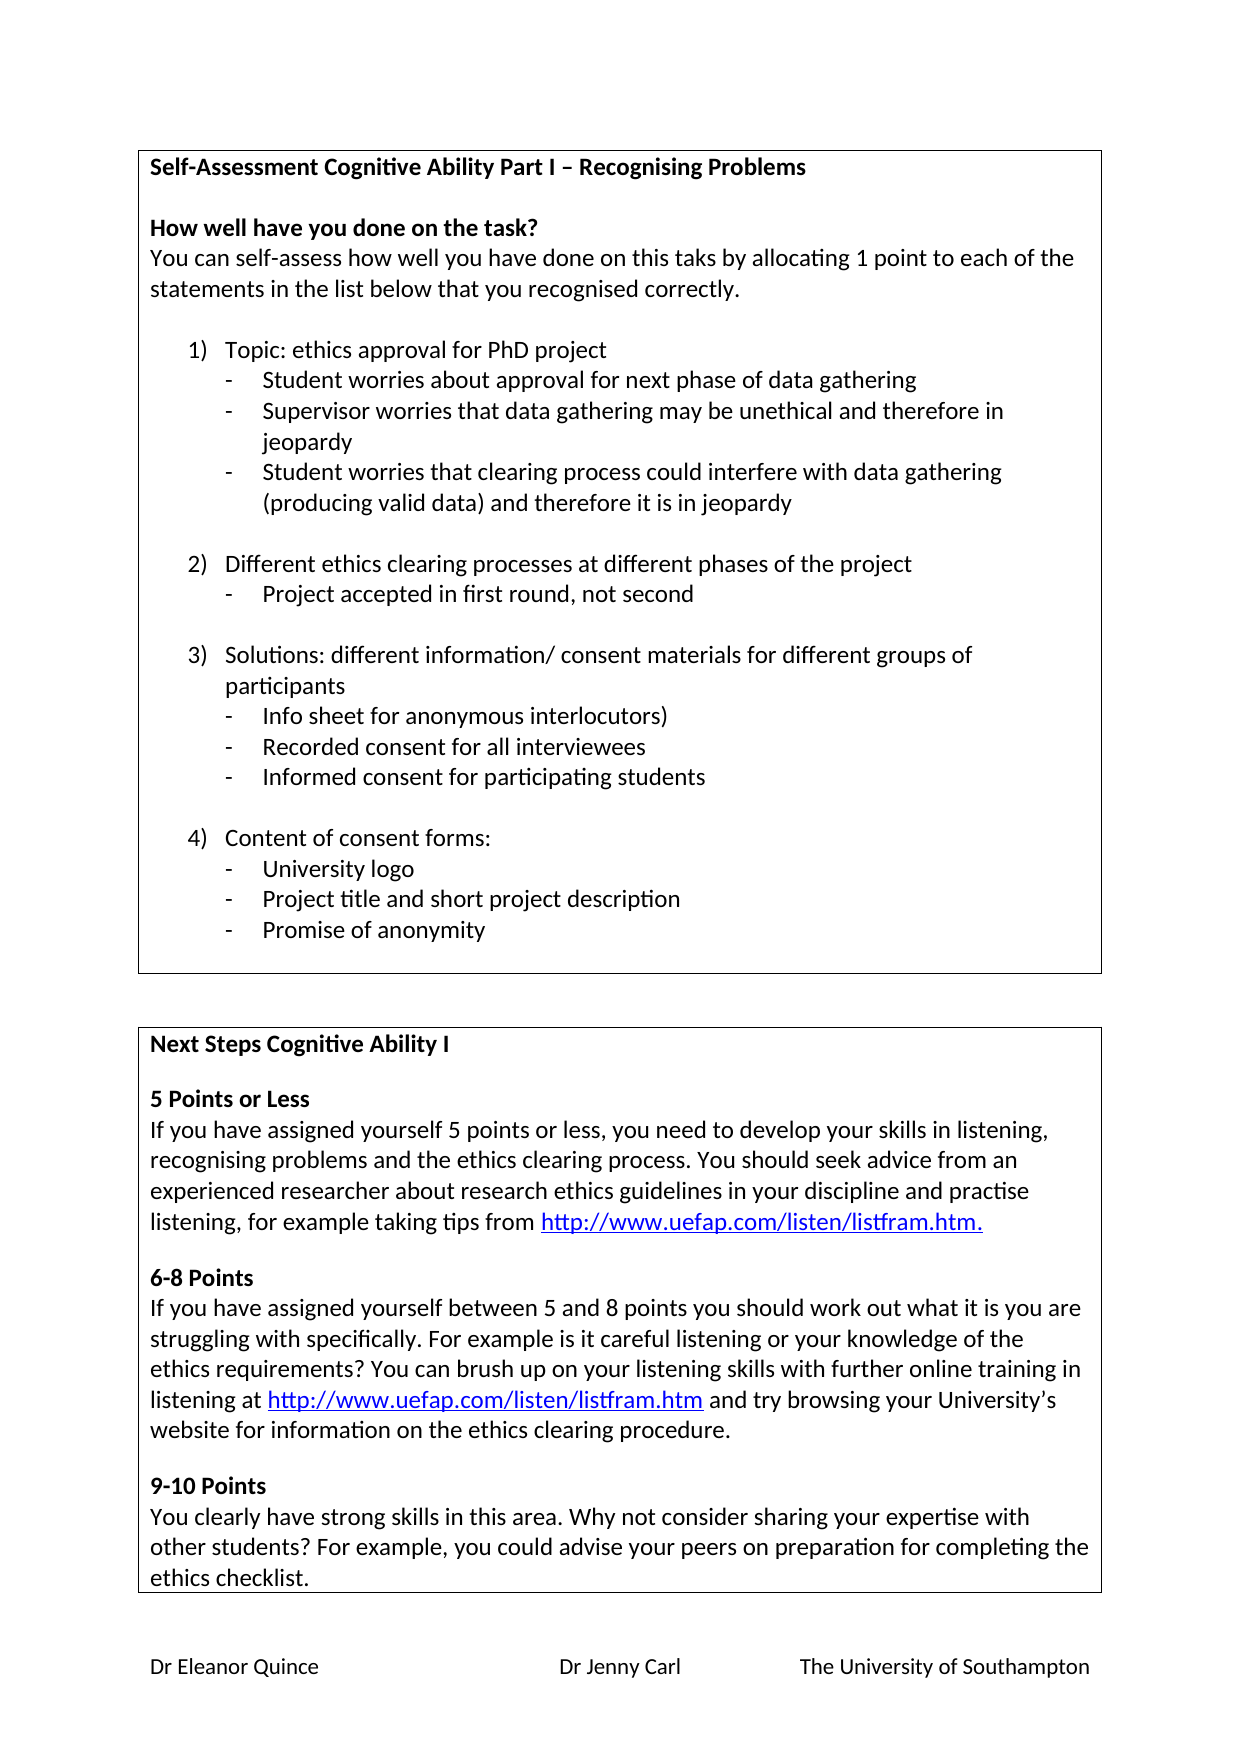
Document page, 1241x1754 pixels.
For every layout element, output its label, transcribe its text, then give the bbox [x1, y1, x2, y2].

table_header Next Steps Cognitive Ability I 5 Points or Less If you have assigned yourself 5 points or less, you need to develop your skills in listening, recognising problems and the ethics clearing process. You should seek advice from an experienced researcher about research ethics guidelines in your discipline and practise listening, for example taking tips from http://www.uefap.com/listen/listfram.htm. 6-8 Points If you have assigned yourself between 5 and 8 points you should work out what it is you are struggling with specifically. For example is it careful listening or your knowledge of the ethics requirements? You can brush up on your listening skills with further online training in listening at http://www.uefap.com/listen/listfram.htm and try browsing your University’s website for information on the ethics clearing procedure. 9-10 Points You clearly have strong skills in this area. Why not consider sharing your expertise with other students? For example, you could advise your peers on preparation for completing the ethics checklist. [139, 1028, 1101, 1592]
table_header Self-Assessment Cognitive Ability Part I – Recognising Problems How well have you done on the task? You can self-assess how well you have done on this taks by allocating 1 point to each of the statements in the list below that you recognised correctly. Topic: ethics approval for PhD project Student worries about approval for next phase of data gathering Supervisor worries that data gathering may be unethical and therefore in jeopardy Student worries that clearing process could interfere with data gathering (producing valid data) and therefore it is in jeopardy Different ethics clearing processes at different phases of the project Project accepted in first round, not second Solutions: different information/ consent materials for different groups of participants Info sheet for anonymous interlocutors) Recorded consent for all interviewees Informed consent for participating students Content of consent forms: University logo Project title and short project description Promise of anonymity [139, 151, 1101, 973]
